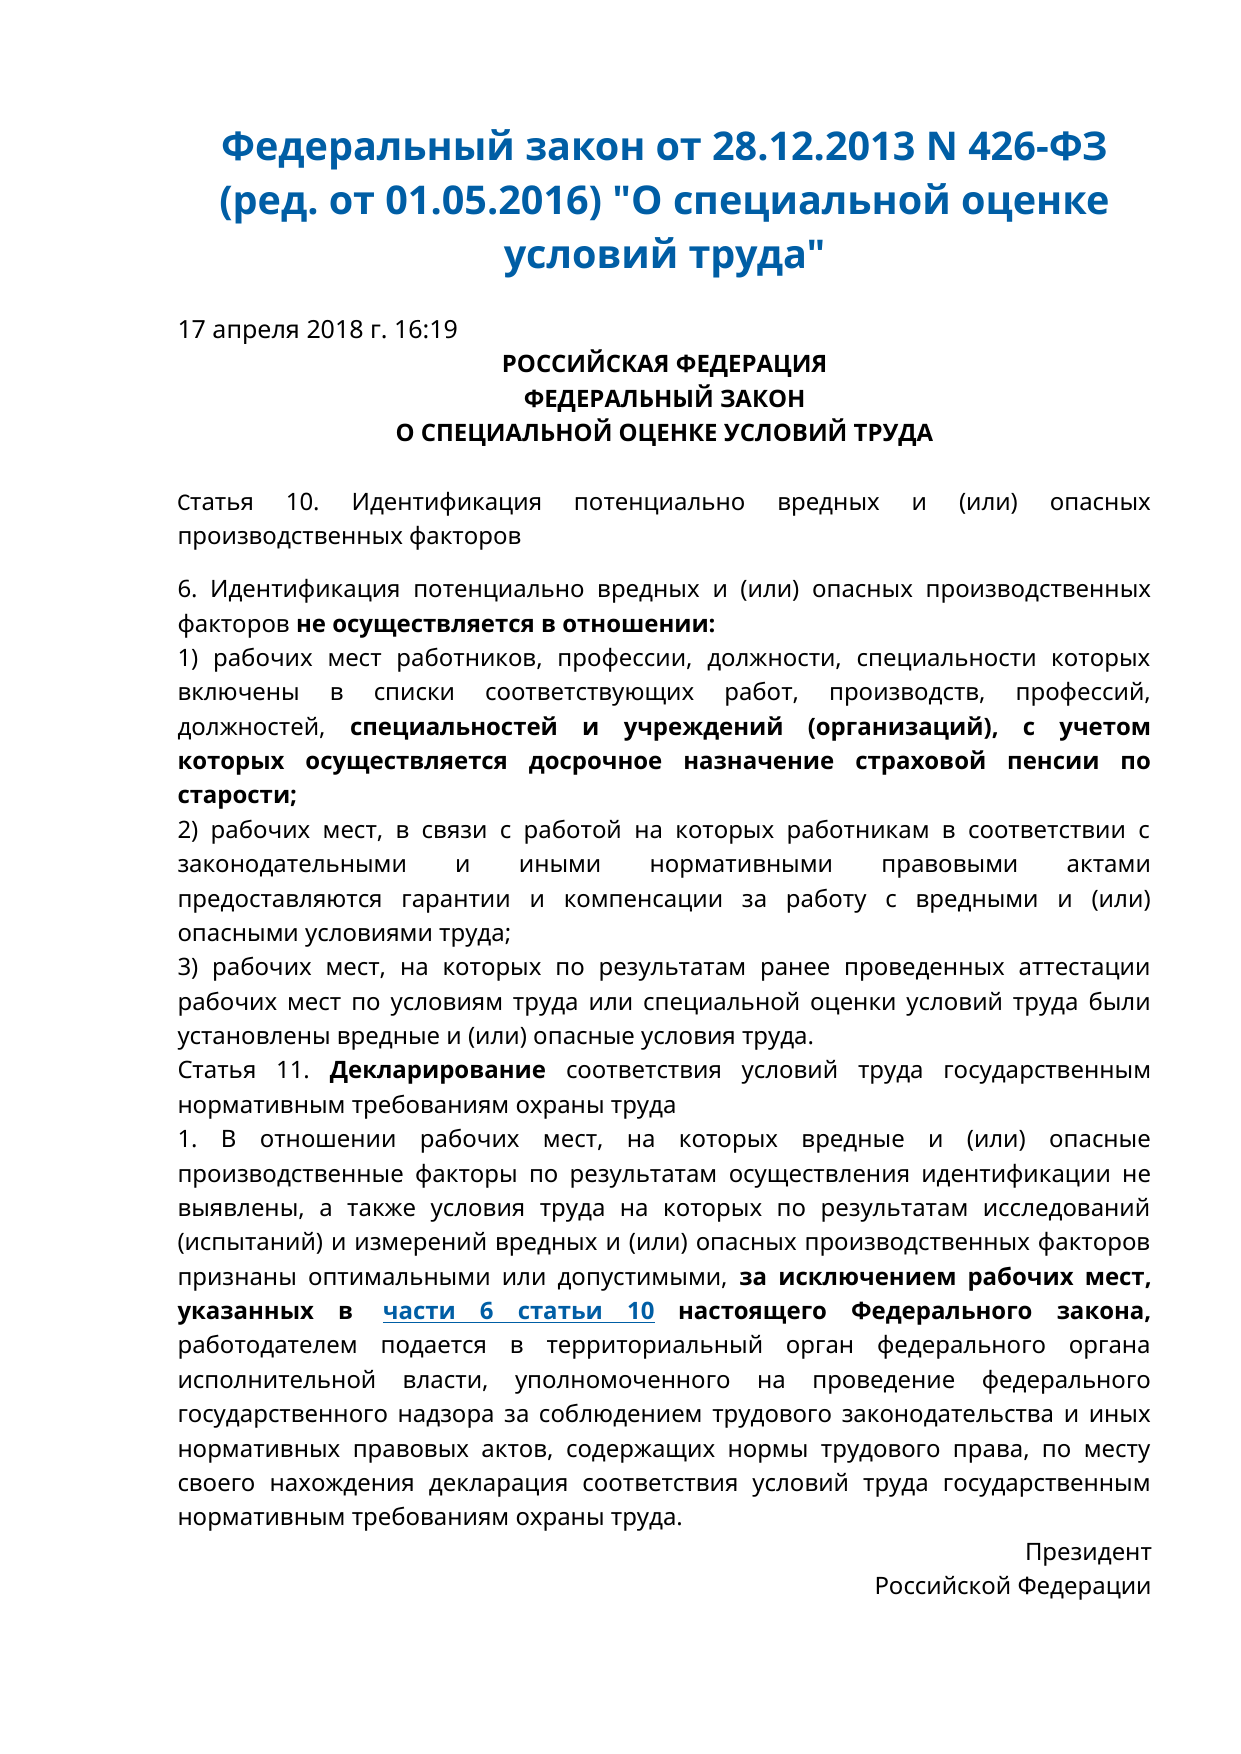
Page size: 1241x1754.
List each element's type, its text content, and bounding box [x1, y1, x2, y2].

text 3) рабочих мест, на которых по результатам ранее проведенных аттестации рабочих мест по условиям труда или специальной оценки условий труда были установлены вредные и (или) опасные условия труда. [177, 948, 1152, 1052]
text Президент [177, 1533, 1152, 1567]
text 1. В отношении рабочих мест, на которых вредные и (или) опасные производственные факторы по результатам осуществления идентификации не выявлены, а также условия труда на которых по результатам исследований (испытаний) и измерений вредных и (или) опасных производственных факторов признаны оптимальными или допустимыми, за исключением рабочих мест, указанных в части 6 статьи 10 настоящего Федерального закона, работодателем подается в территориальный орган федерального органа исполнительной власти, уполномоченного на проведение федерального государственного надзора за соблюдением трудового законодательства и иных нормативных правовых актов, содержащих нормы трудового права, по месту своего нахождения декларация соответствия условий труда государственным нормативным требованиям охраны труда. [177, 1120, 1152, 1533]
text Российской Федерации [177, 1567, 1152, 1602]
text О СПЕЦИАЛЬНОЙ ОЦЕНКЕ УСЛОВИЙ ТРУДА [177, 414, 1152, 448]
text ФЕДЕРАЛЬНЫЙ ЗАКОН [177, 380, 1152, 414]
text 17 апреля 2018 г. 16:19 [177, 311, 1152, 345]
text РОССИЙСКАЯ ФЕДЕРАЦИЯ [177, 345, 1152, 380]
text Статья 11. Декларирование соответствия условий труда государственным нормативным требованиям охраны труда [177, 1052, 1152, 1120]
text 1) рабочих мест работников, профессии, должности, специальности которых включены в списки соответствующих работ, производств, профессий, должностей, специальностей и учреждений (организаций), с учетом которых осуществляется досрочное назначение страховой пенсии по старости; [177, 639, 1152, 811]
text 6. Идентификация потенциально вредных и (или) опасных производственных факторов не осуществляется в отношении: [177, 570, 1152, 639]
text 2) рабочих мест, в связи с работой на которых работникам в соответствии с законодательными и иными нормативными правовыми актами предоставляются гарантии и компенсации за работу с вредными и (или) опасными условиями труда; [177, 811, 1152, 948]
text Федеральный закон от 28.12.2013 N 426-ФЗ (ред. от 01.05.2016) "О специальной оценке условий труда" [177, 118, 1152, 280]
text Статья 10. Идентификация потенциально вредных и (или) опасных производственных факторов [177, 483, 1152, 552]
